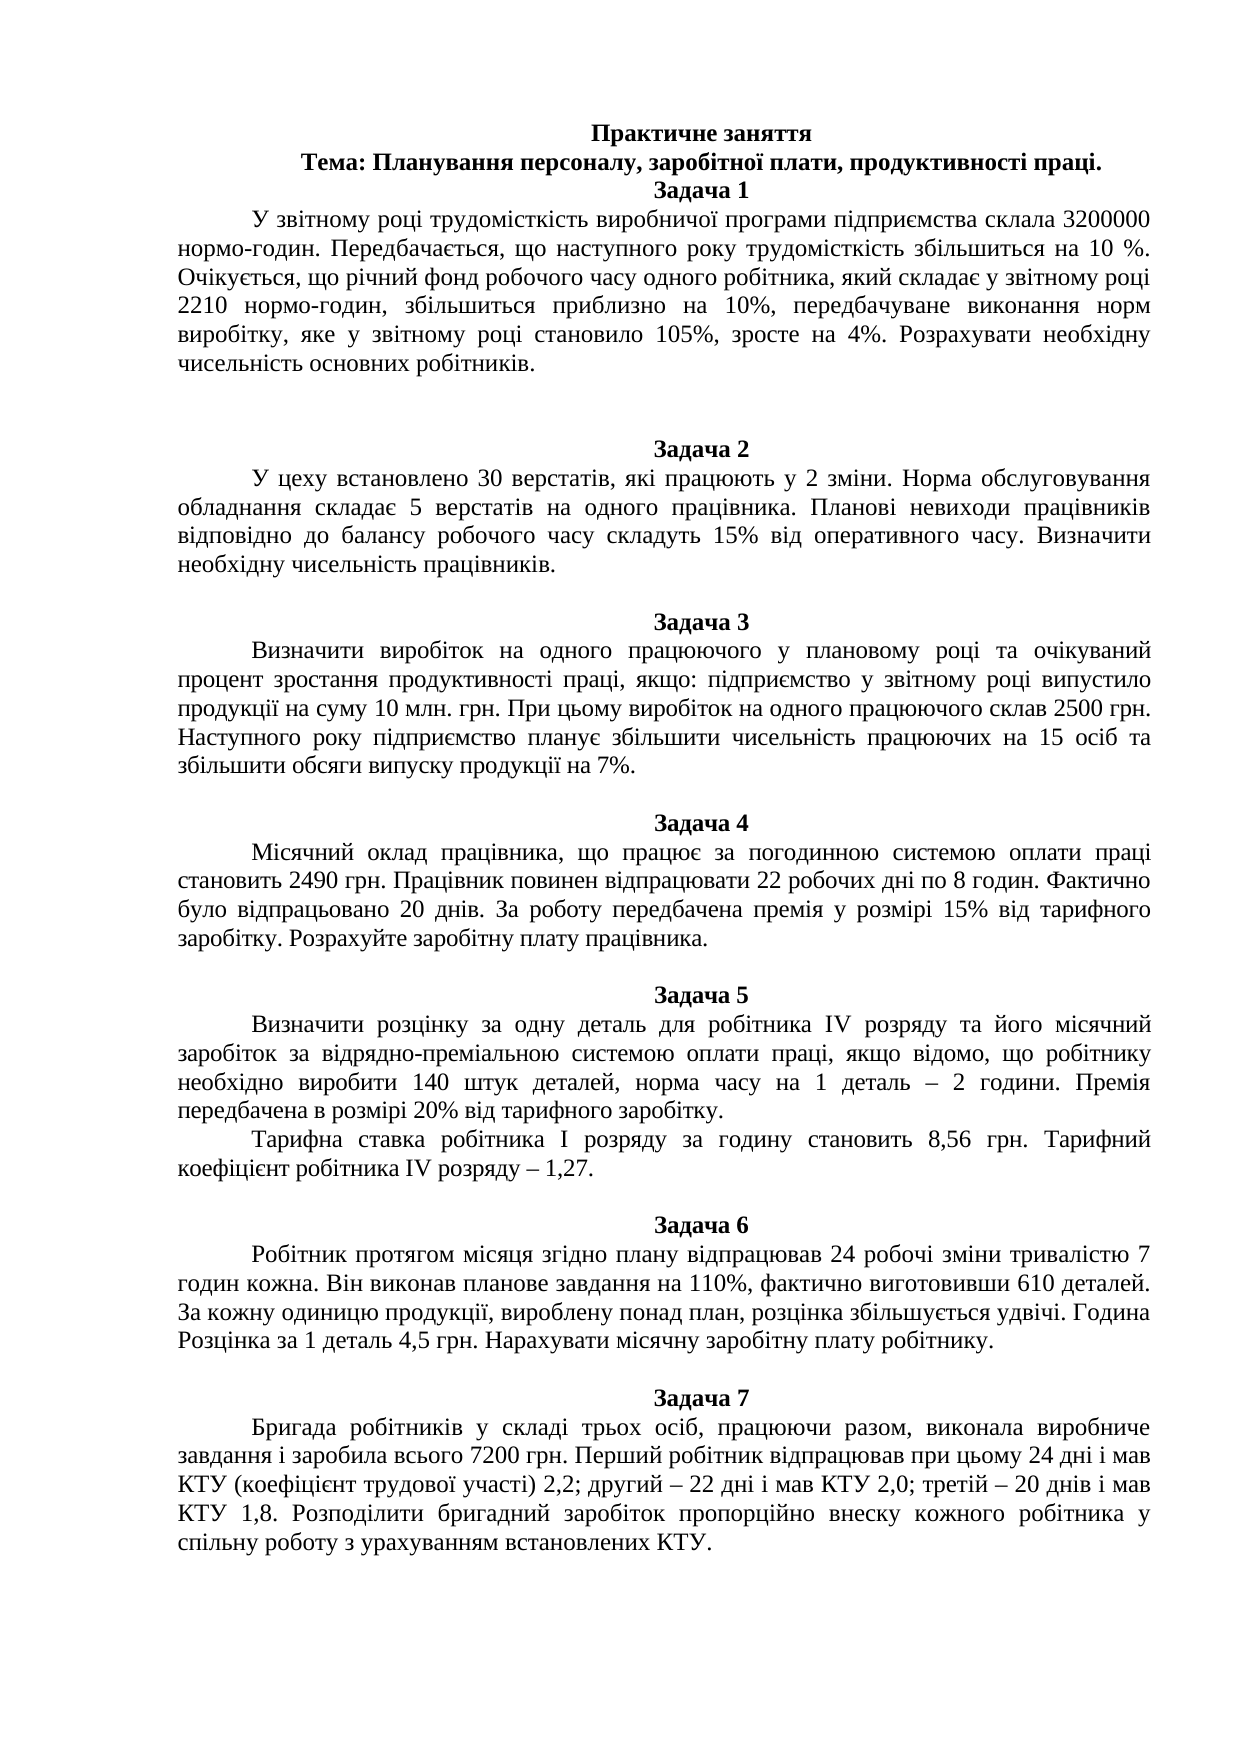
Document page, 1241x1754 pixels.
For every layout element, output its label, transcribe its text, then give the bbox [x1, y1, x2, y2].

text Задача 6 [177, 1211, 1152, 1239]
text Задача 2 [177, 434, 1152, 463]
text Тарифна ставка робітника І розряду за годину становить 8,56 грн. Тарифний коефіцієнт робітника ІV розряду – 1,27. [177, 1124, 1152, 1182]
text Визначити розцінку за одну деталь для робітника ІV розряду та його місячний заробіток за відрядно-преміальною системою оплати праці, якщо відомо, що робітнику необхідно виробити 140 штук деталей, норма часу на 1 деталь – 2 години. Премія передбачена в розмірі 20% від тарифного заробітку. [177, 1009, 1152, 1124]
text У цеху встановлено 30 верстатів, які працюють у 2 зміни. Норма обслуговування обладнання складає 5 верстатів на одного працівника. Планові невиходи працівників відповідно до балансу робочого часу складуть 15% від оперативного часу. Визначити необхідну чисельність працівників. [177, 463, 1152, 578]
text Робітник протягом місяця згідно плану відпрацював 24 робочі зміни тривалістю 7 годин кожна. Він виконав планове завдання на 110%, фактично виготовивши 610 деталей. За кожну одиницю продукції, вироблену понад план, розцінка збільшується удвічі. Година Розцінка за 1 деталь 4,5 грн. Нарахувати місячну заробітну плату робітнику. [177, 1239, 1152, 1354]
text Бригада робітників у складі трьох осіб, працюючи разом, виконала виробниче завдання і заробила всього 7200 грн. Перший робітник відпрацював при цьому 24 дні і мав КТУ (коефіцієнт трудової участі) 2,2; другий – 22 дні і мав КТУ 2,0; третій – 20 днів і мав КТУ 1,8. Розподілити бригадний заробіток пропорційно внеску кожного робітника у спільну роботу з урахуванням встановлених КТУ. [177, 1412, 1152, 1556]
text Тема: Планування персоналу, заробітної плати, продуктивності праці. [177, 147, 1152, 176]
text Визначити виробіток на одного працюючого у плановому році та очікуваний процент зростання продуктивності праці, якщо: підприємство у звітному році випустило продукції на суму 10 млн. грн. При цьому виробіток на одного працюючого склав 2500 грн. Наступного року підприємство планує збільшити чисельність працюючих на 15 осіб та збільшити обсяги випуску продукції на 7%. [177, 636, 1152, 779]
text Задача 7 [177, 1383, 1152, 1412]
text Задача 1 [177, 176, 1152, 204]
text Місячний оклад працівника, що працює за погодинною системою оплати праці становить 2490 грн. Працівник повинен відпрацювати 22 робочих дні по 8 годин. Фактично було відпрацьовано 20 днів. За роботу передбачена премія у розмірі 15% від тарифного заробітку. Розрахуйте заробітну плату працівника. [177, 837, 1152, 952]
text Задача 3 [177, 607, 1152, 636]
text Задача 5 [177, 981, 1152, 1009]
text Задача 4 [177, 808, 1152, 837]
text У звітному році трудомісткість виробничої програми підприємства склала 3200000 нормо-годин. Передбачається, що наступного року трудомісткість збільшиться на 10 %. Очікується, що річний фонд робочого часу одного робітника, який складає у звітному році 2210 нормо-годин, збільшиться приблизно на 10%, передбачуване виконання норм виробітку, яке у звітному році становило 105%, зросте на 4%. Розрахувати необхідну чисельність основних робітників. [177, 204, 1152, 377]
text Практичне заняття [177, 118, 1152, 147]
